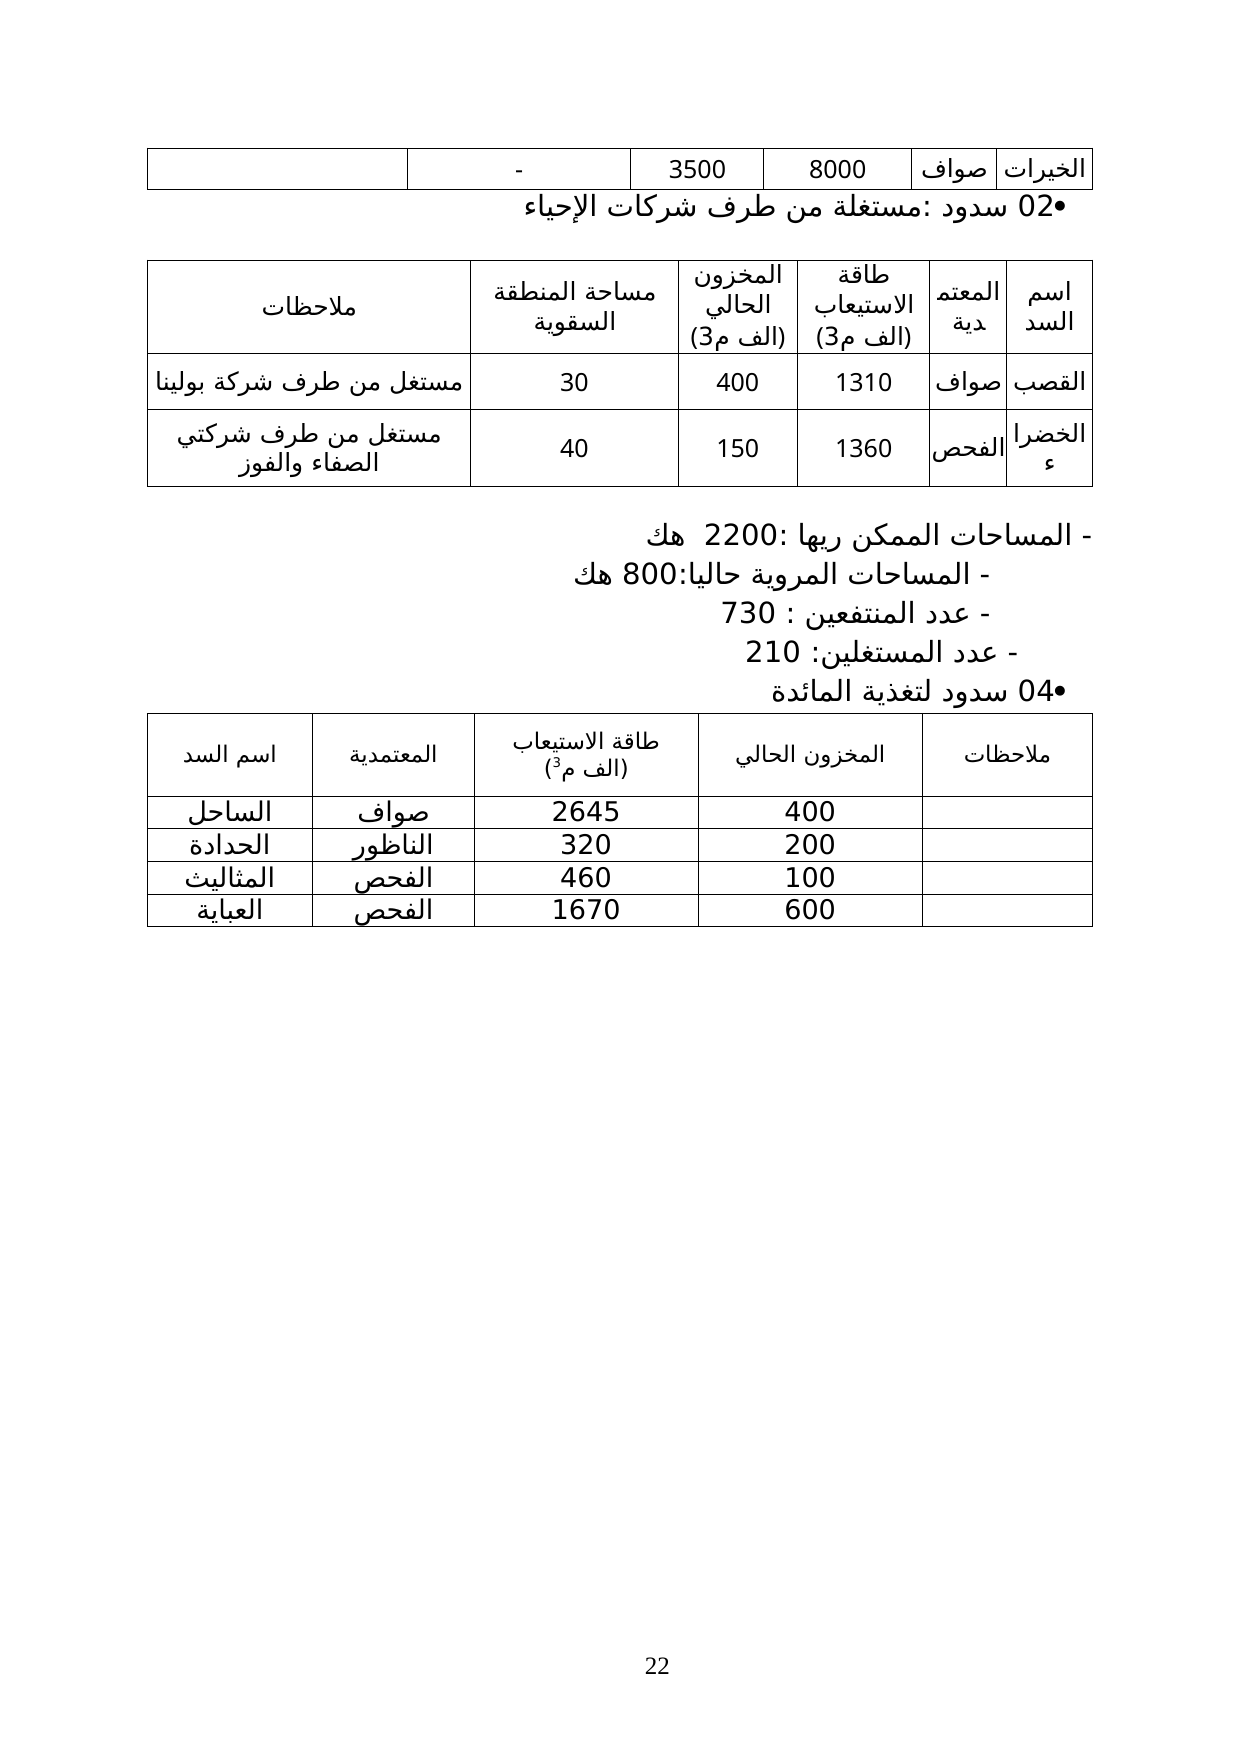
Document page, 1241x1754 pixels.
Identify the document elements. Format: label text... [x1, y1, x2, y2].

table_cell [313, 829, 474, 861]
text - عدد المستغلين: 210 [148, 635, 1092, 669]
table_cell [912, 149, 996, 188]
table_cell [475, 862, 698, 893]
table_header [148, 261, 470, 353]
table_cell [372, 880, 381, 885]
text - عدد المنتفعين : 730 [148, 596, 1092, 630]
text - المساحات الممكن ريها :2200 هك [148, 518, 1092, 552]
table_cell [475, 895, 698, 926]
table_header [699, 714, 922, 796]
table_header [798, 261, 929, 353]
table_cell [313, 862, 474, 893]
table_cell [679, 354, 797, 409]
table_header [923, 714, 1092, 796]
text - المساحات المروية حاليا:800 هك [148, 557, 1092, 591]
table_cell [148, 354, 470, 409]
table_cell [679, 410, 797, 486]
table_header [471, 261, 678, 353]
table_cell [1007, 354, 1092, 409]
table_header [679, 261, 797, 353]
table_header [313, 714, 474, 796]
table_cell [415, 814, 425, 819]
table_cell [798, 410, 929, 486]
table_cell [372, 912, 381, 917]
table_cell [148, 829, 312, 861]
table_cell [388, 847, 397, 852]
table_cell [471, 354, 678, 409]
list 02 سدود :مستغلة من طرف شركات الإحياء [148, 190, 1055, 223]
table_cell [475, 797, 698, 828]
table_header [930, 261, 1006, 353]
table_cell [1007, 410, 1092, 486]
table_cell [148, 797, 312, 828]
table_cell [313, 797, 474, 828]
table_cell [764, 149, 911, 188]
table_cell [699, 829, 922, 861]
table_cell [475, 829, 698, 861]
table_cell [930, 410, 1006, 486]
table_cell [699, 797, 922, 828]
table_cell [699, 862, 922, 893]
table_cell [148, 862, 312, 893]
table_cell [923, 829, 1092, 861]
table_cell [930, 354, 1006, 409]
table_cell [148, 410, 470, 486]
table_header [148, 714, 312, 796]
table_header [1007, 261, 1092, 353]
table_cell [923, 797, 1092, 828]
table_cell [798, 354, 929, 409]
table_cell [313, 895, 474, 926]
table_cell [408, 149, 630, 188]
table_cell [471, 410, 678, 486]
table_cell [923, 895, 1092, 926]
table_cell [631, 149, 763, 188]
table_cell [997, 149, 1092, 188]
list 04 سدود لتغذية المائدة [148, 674, 1055, 708]
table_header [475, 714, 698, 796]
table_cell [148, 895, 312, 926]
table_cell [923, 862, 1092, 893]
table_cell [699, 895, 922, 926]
